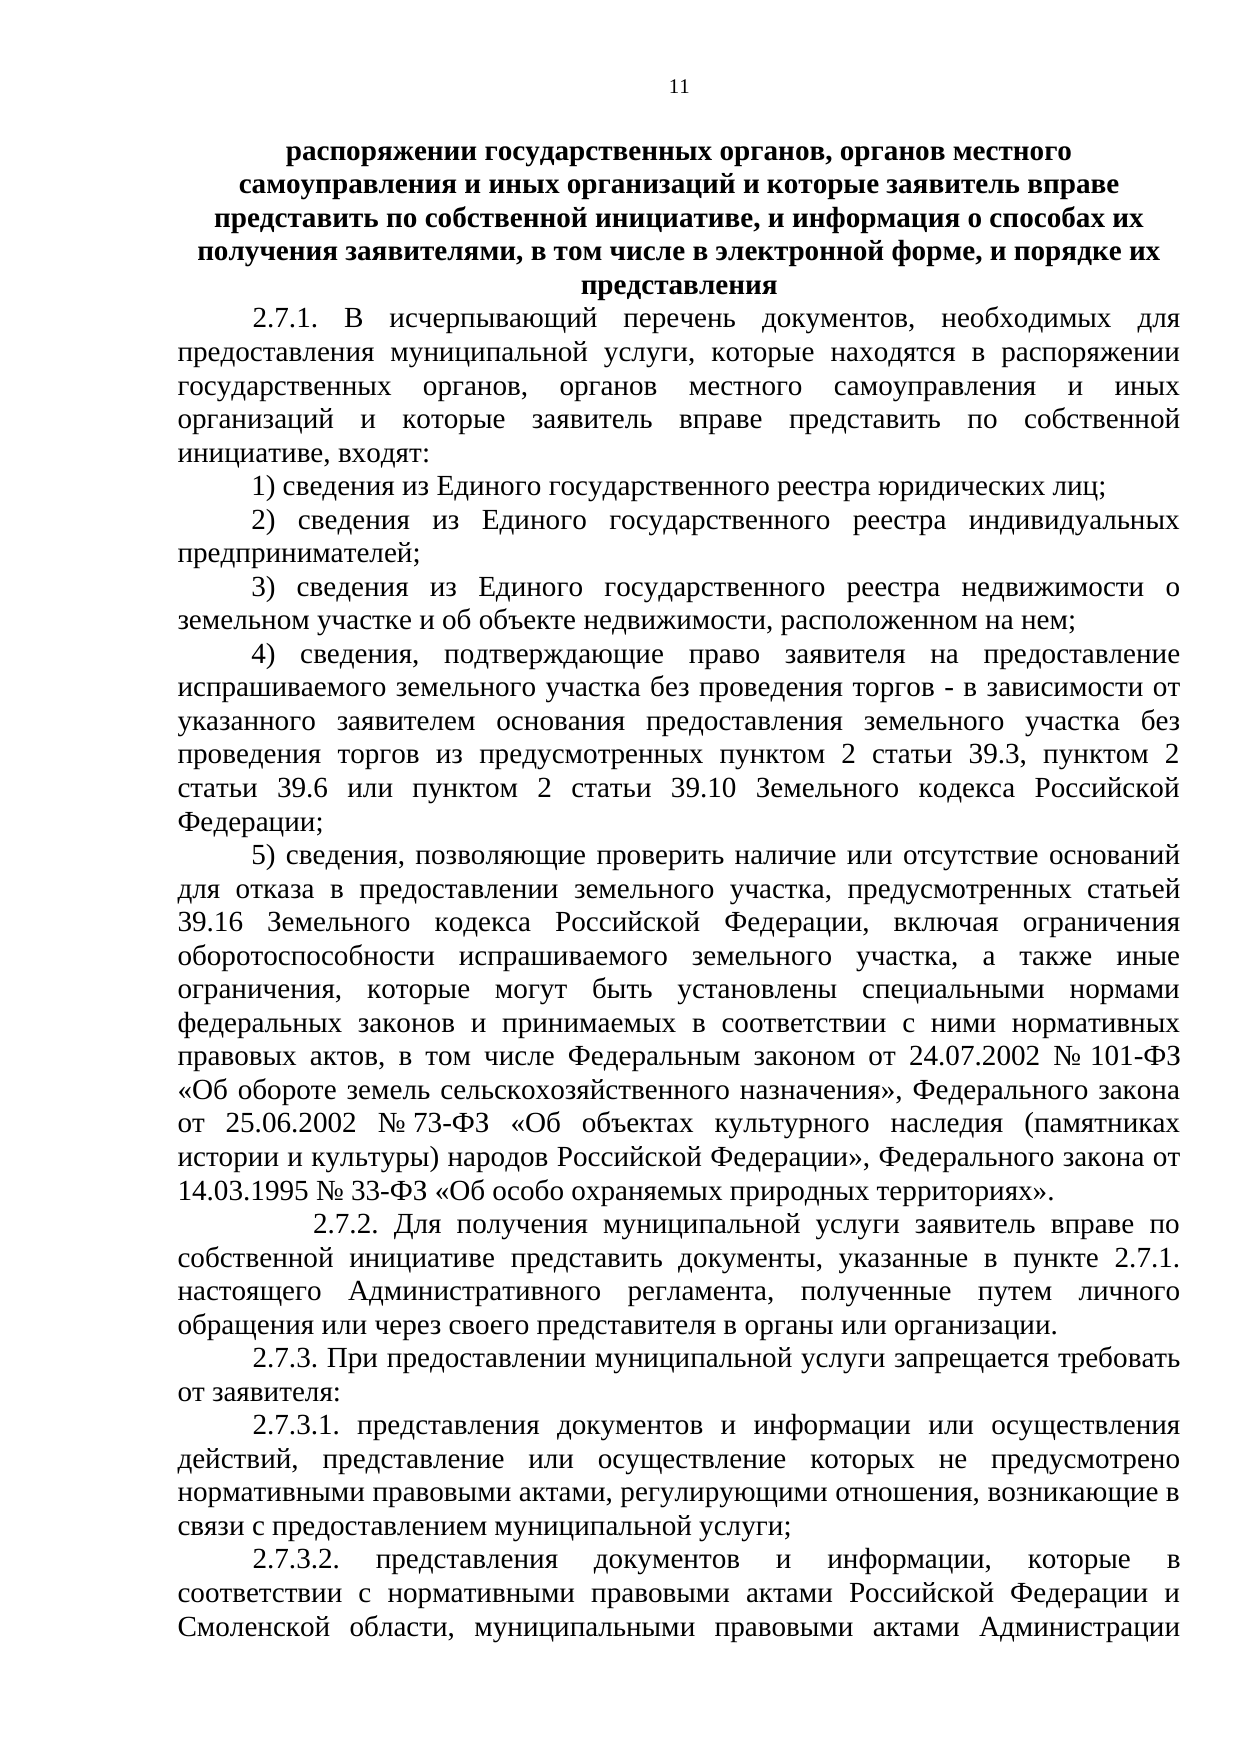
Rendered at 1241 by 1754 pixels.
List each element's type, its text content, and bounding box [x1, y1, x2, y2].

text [177, 1542, 1181, 1642]
text 2.7.3. При предоставлении муниципальной услуги запрещается требовать от заявителя: [177, 1340, 1181, 1407]
text 2.7.1. В исчерпывающий перечень документов, необходимых для предоставления муниципальной услуги, которые находятся в распоряжении государственных органов, органов местного самоуправления и иных организаций и которые заявитель вправе представить по собственной инициативе, входят: [177, 301, 1181, 468]
text 1) сведения из Единого государственного реестра юридических лиц; [177, 468, 1181, 502]
text 5) сведения, позволяющие проверить наличие или отсутствие оснований для отказа в предоставлении земельного участка, предусмотренных статьей 39.16 Земельного кодекса Российской Федерации, включая ограничения оборотоспособности испрашиваемого земельного участка, а также иные ограничения, которые могут быть установлены специальными нормами федеральных законов и принимаемых в соответствии с ними нормативных правовых актов, в том числе Федеральным законом от 24.07.2002 № 101-ФЗ «Об обороте земель сельскохозяйственного назначения», Федерального закона от 25.06.2002 № 73-ФЗ «Об объектах культурного наследия (памятниках истории и культуры) народов Российской Федерации», Федерального закона от 14.03.1995 № 33-ФЗ «Об особо охраняемых природных территориях». [177, 837, 1181, 1206]
text 3) сведения из Единого государственного реестра недвижимости о земельном участке и об объекте недвижимости, расположенном на нем; [177, 569, 1181, 636]
text 4) сведения, подтверждающие право заявителя на предоставление испрашиваемого земельного участка без проведения торгов - в зависимости от указанного заявителем основания предоставления земельного участка без проведения торгов из предусмотренных пунктом 2 статьи 39.3, пунктом 2 статьи 39.6 или пунктом 2 статьи 39.10 Земельного кодекса Российской Федерации; [177, 636, 1181, 837]
text 2) сведения из Единого государственного реестра индивидуальных предпринимателей; [177, 502, 1181, 569]
text 2.7.3.1. представления документов и информации или осуществления действий, представление или осуществление которых не предусмотрено нормативными правовыми актами, регулирующими отношения, возникающие в связи с предоставлением муниципальной услуги; [177, 1407, 1181, 1542]
text 2.7.2. Для получения муниципальной услуги заявитель вправе по собственной инициативе представить документы, указанные в пункте 2.7.1. настоящего Административного регламента, полученные путем личного обращения или через своего представителя в органы или организации. [177, 1206, 1181, 1340]
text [177, 133, 1181, 301]
